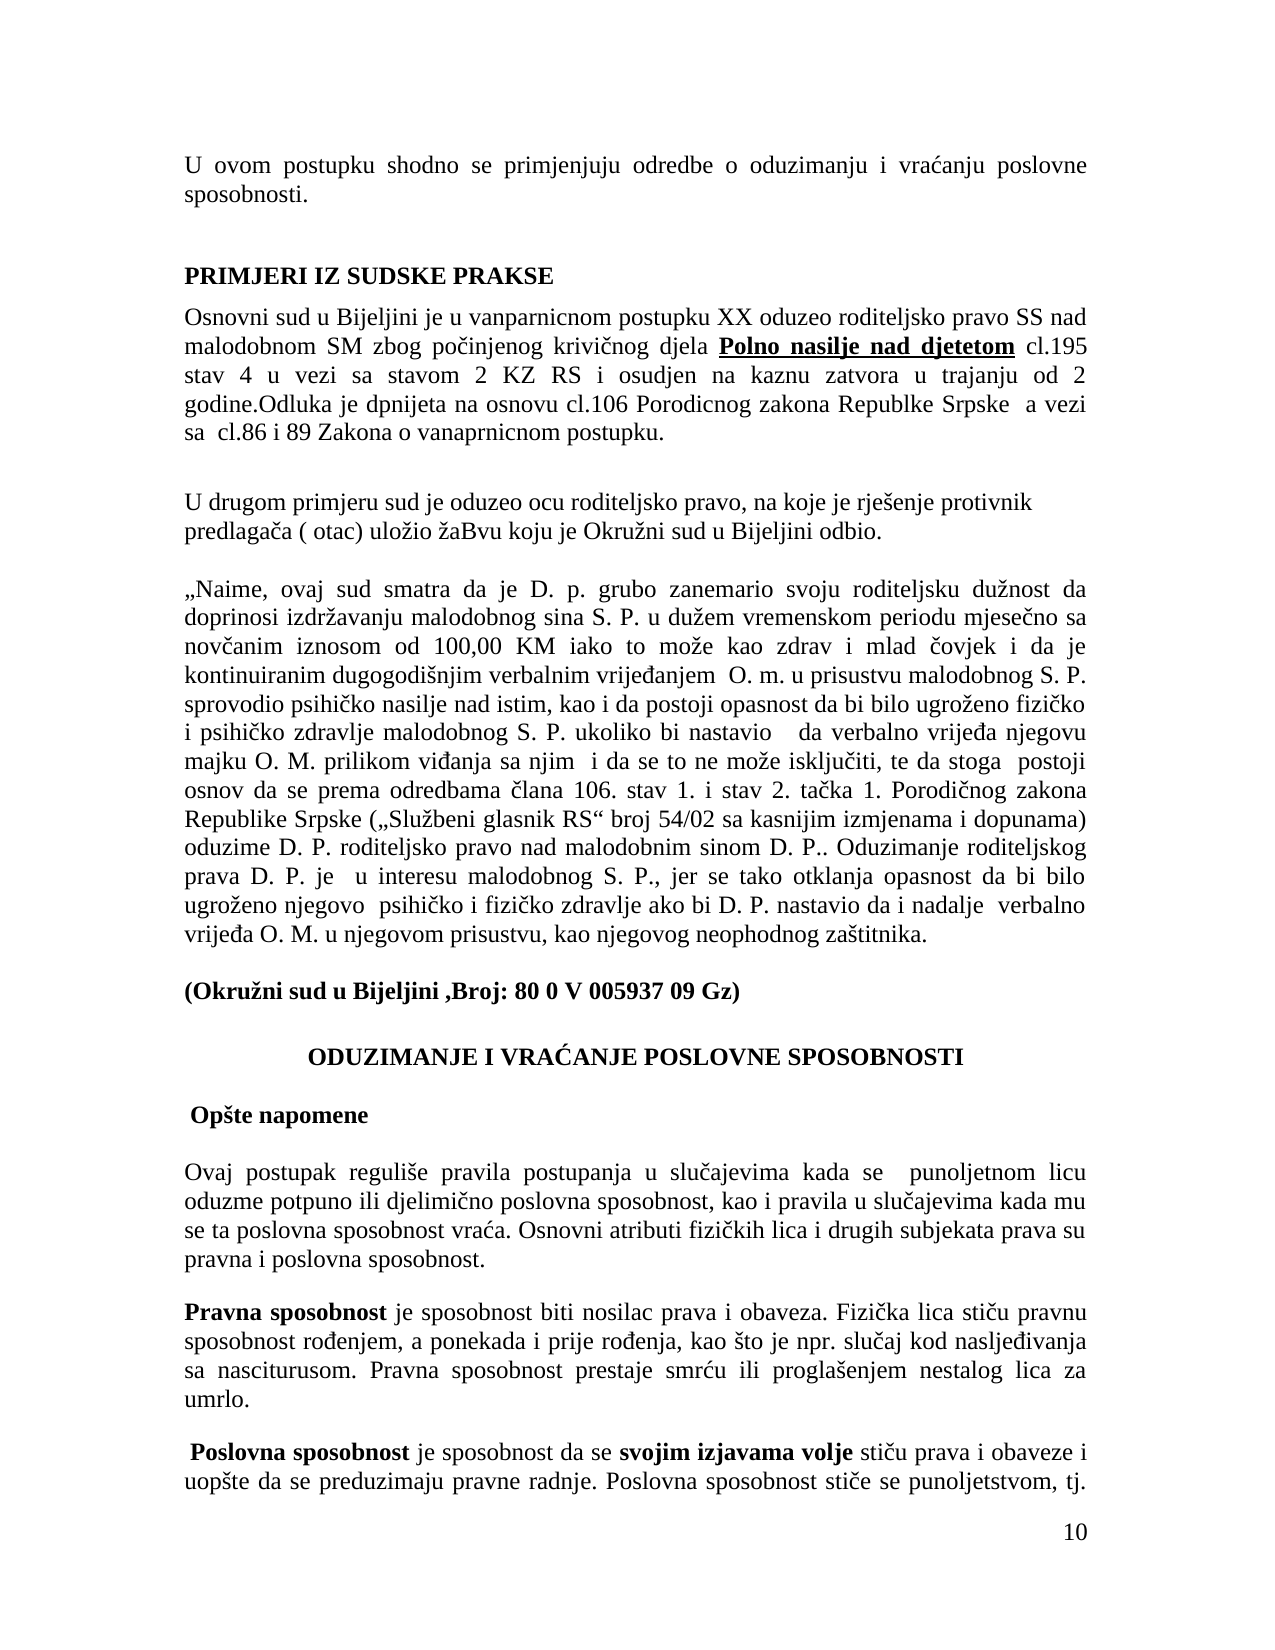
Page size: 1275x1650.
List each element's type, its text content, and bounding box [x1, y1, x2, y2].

text ODUZIMANJE I VRAĆANJE POSLOVNE SPOSOBNOSTI [184, 1042, 1087, 1071]
text Osnovni sud u Bijeljini je u vanparnicnom postupku XX oduzeo roditeljsko pravo SS nad malodobnom SM zbog počinjenog krivičnog djela Polno nasilje nad djetetom cl.195 stav 4 u vezi sa stavom 2 KZ RS i osudjen na kaznu zatvora u trajanju od 2 godine.Odluka je dpnijeta na osnovu cl.106 Porodicnog zakona Republke Srpske a vezi sa cl.86 i 89 Zakona o vanaprnicnom postupku. [184, 302, 1087, 446]
text „Naime, ovaj sud smatra da je D. p. grubo zanemario svoju roditeljsku dužnost da doprinosi izdržavanju malodobnog sina S. P. u dužem vremenskom periodu mjesečno sa novčanim iznosom od 100,00 KM iako to može kao zdrav i mlad čovjek i da je kontinuiranim dugogodišnjim verbalnim vrijeđanjem O. m. u prisustvu malodobnog S. P. sprovodio psihičko nasilje nad istim, kao i da postoji opasnost da bi bilo ugroženo fizičko i psihičko zdravlje malodobnog S. P. ukoliko bi nastavio da verbalno vrijeđa njegovu majku O. M. prilikom viđanja sa njim i da se to ne može isključiti, te da stoga postoji osnov da se prema odredbama člana 106. stav 1. i stav 2. tačka 1. Porodičnog zakona Republike Srpske („Službeni glasnik RS“ broj 54/02 sa kasnijim izmjenama i dopunama) oduzime D. P. roditeljsko pravo nad malodobnim sinom D. P.. Oduzimanje roditeljskog prava D. P. je u interesu malodobnog S. P., jer se tako otklanja opasnost da bi bilo ugroženo njegovo psihičko i fizičko zdravlje ako bi D. P. nastavio da i nadalje verbalno vrijeđa O. M. u njegovom prisustvu, kao njegovog neophodnog zaštitnika. [184, 574, 1087, 947]
text Opšte napomene [184, 1100, 1087, 1129]
text U drugom primjeru sud je oduzeo ocu roditeljsko pravo, na koje je rješenje protivnik predlagača ( otac) uložio žaBvu koju je Okružni sud u Bijeljini odbio. [184, 487, 1087, 545]
text Pravna sposobnost je sposobnost biti nosilac prava i obaveza. Fizička lica stiču pravnu sposobnost rođenjem, a ponekada i prije rođenja, kao što je npr. slučaj kod nasljeđivanja sa nasciturusom. Pravna sposobnost prestaje smrću ili proglašenjem nestalog lica za umrlo. [184, 1297, 1087, 1412]
text PRIMJERI IZ SUDSKE PRAKSE [184, 261, 1087, 290]
text Ovaj postupak reguliše pravila postupanja u slučajevima kada se punoljetnom licu oduzme potpuno ili djelimično poslovna sposobnost, kao i pravila u slučajevima kada mu se ta poslovna sposobnost vraća. Osnovni atributi fizičkih lica i drugih subjekata prava su pravna i poslovna sposobnost. [184, 1157, 1087, 1272]
text (Okružni sud u Bijeljini ,Broj: 80 0 V 005937 09 Gz) [184, 976, 1087, 1005]
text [184, 1437, 1087, 1495]
text U ovom postupku shodno se primjenjuju odredbe o oduzimanju i vraćanju poslovne sposobnosti. [184, 150, 1087, 207]
